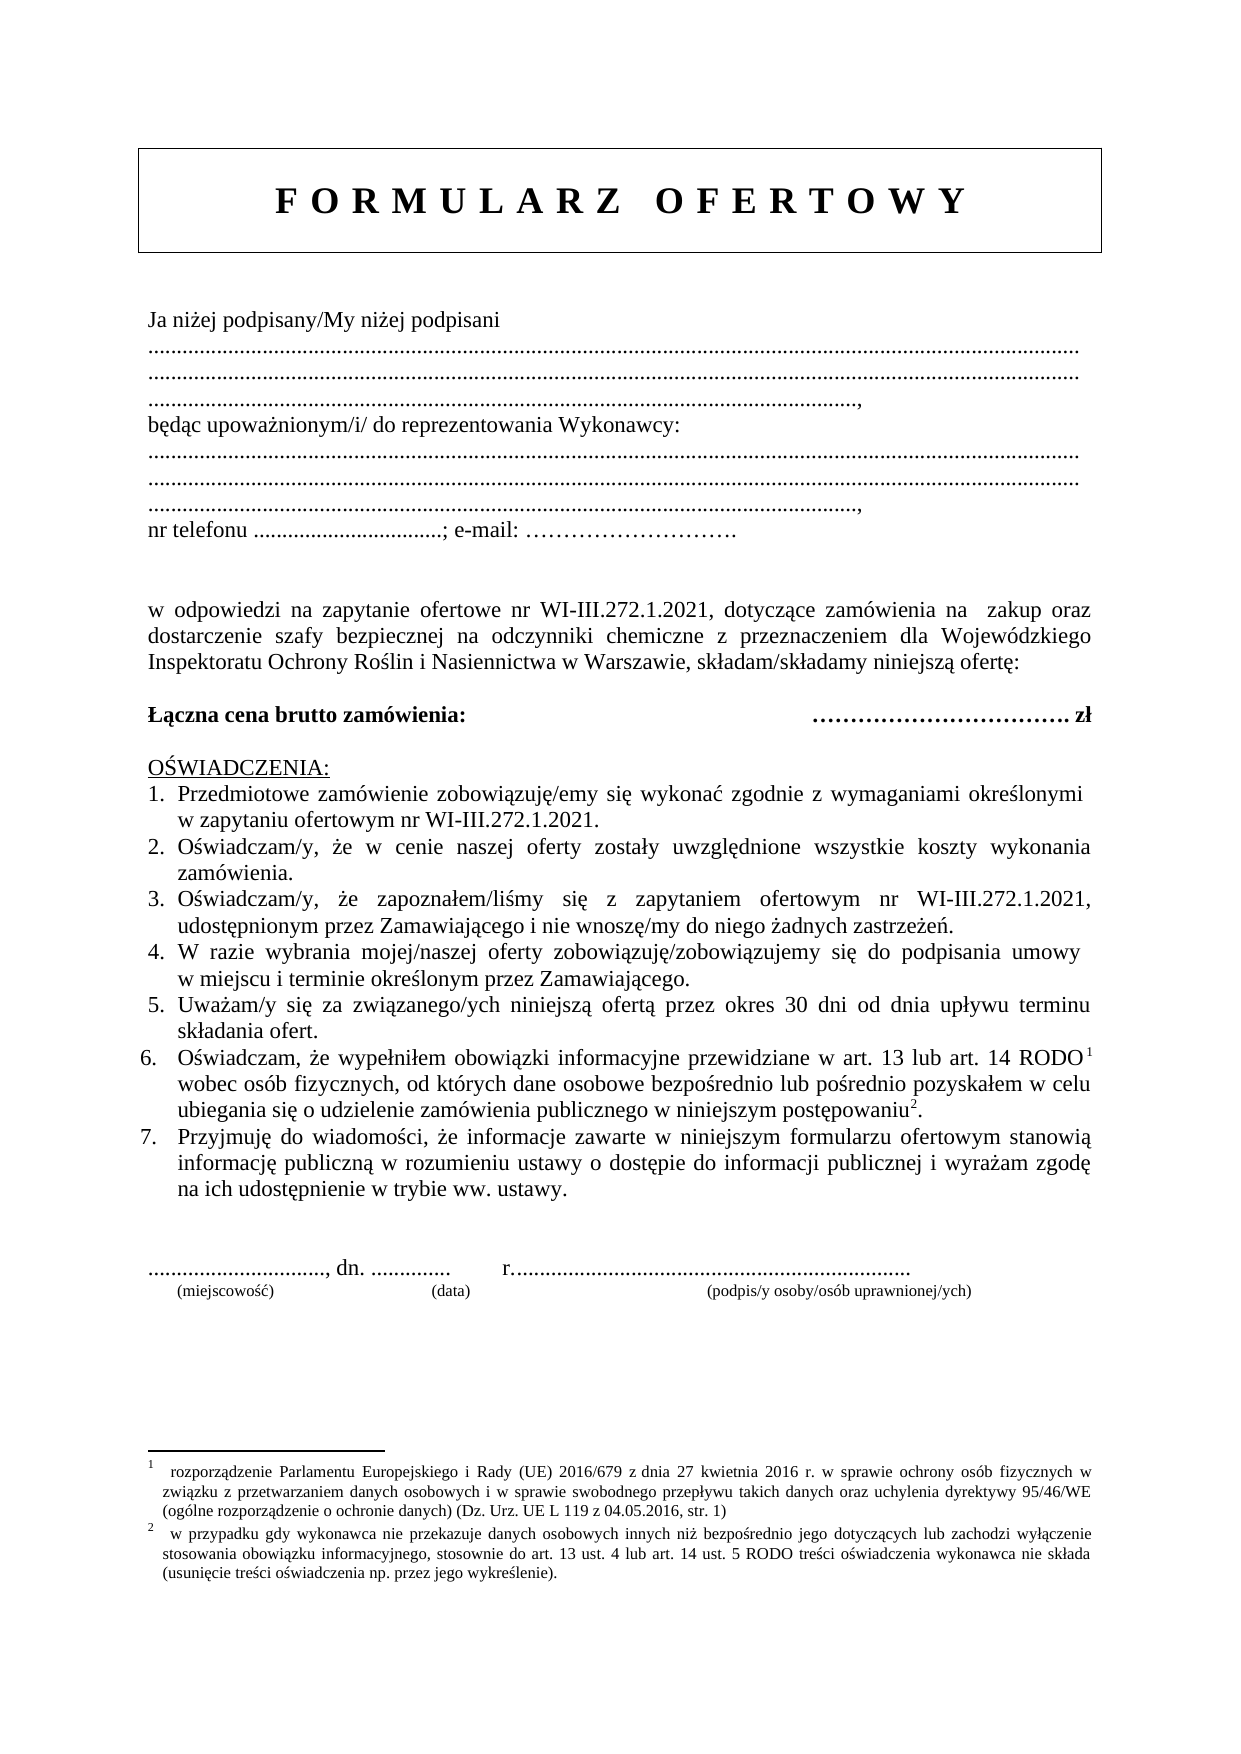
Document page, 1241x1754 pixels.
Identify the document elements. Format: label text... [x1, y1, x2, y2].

text będąc upoważnionym/i/ do reprezentowania Wykonawcy: [148, 411, 1093, 437]
text ............................................................................................................................, [148, 490, 1093, 517]
text nr telefonu .................................; e-mail: ………………………. [148, 517, 1093, 543]
text ............................................................................................................................, [148, 385, 1093, 411]
text w odpowiedzi na zapytanie ofertowe nr WI-III.272.1.2021, dotyczące zamówienia na zakup oraz dostarczenie szafy bezpiecznej na odczynniki chemiczne z przeznaczeniem dla Wojewódzkiego Inspektoratu Ochrony Roślin i Nasiennictwa w Warszawie, składam/składamy niniejszą ofertę: [148, 596, 1093, 675]
text ................................................................................................................................................................... [148, 358, 1093, 385]
list Przyjmuję do wiadomości, że informacje zawarte w niniejszym formularzu ofertowym stanowią informację publiczną w rozumieniu ustawy o dostępie do informacji publicznej i wyrażam zgodę na ich udostępnienie w trybie ww. ustawy. [140, 1123, 1093, 1202]
list Oświadczam/y, że zapoznałem/liśmy się z zapytaniem ofertowym nr WI-III.272.1.2021, udostępnionym przez Zamawiającego i nie wnoszę/my do niego żadnych zastrzeżeń. [148, 886, 1093, 938]
list W razie wybrania mojej/naszej oferty zobowiązuję/zobowiązujemy się do podpisania umowy w miejscu i terminie określonym przez Zamawiającego. [148, 938, 1093, 991]
text ................................................................................................................................................................... [148, 332, 1093, 358]
text Łączna cena brutto zamówienia: ……………………………. zł [148, 701, 1093, 727]
text Ja niżej podpisany/My niżej podpisani [148, 306, 1093, 332]
text ................................................................................................................................................................... [148, 464, 1093, 490]
list Oświadczam, że wypełniłem obowiązki informacyjne przewidziane w art. 13 lub art. 14 RODO wobec osób fizycznych, od których dane osobowe bezpośrednio lub pośrednio pozyskałem w celu ubiegania się o udzielenie zamówienia publicznego w niniejszym postępowaniu. [140, 1044, 1093, 1123]
text OŚWIADCZENIA: [148, 754, 1093, 780]
text (miejscowość) (data) (podpis/y osoby/osób uprawnionej/ych) [148, 1281, 1093, 1300]
list Oświadczam/y, że w cenie naszej oferty zostały uwzględnione wszystkie koszty wykonania zamówienia. [148, 833, 1093, 886]
text ................................................................................................................................................................... [148, 437, 1093, 464]
list Przedmiotowe zamówienie zobowiązuję/emy się wykonać zgodnie z wymaganiami określonymi w zapytaniu ofertowym nr WI-III.272.1.2021. [148, 780, 1093, 833]
list Uważam/y się za związanego/ych niniejszą ofertą przez okres 30 dni od dnia upływu terminu składania ofert. [148, 991, 1093, 1044]
text FORMULARZ OFERTOWY [148, 179, 1093, 222]
text ..............................., dn. .............. r. ..................................................................... [148, 1254, 1093, 1281]
